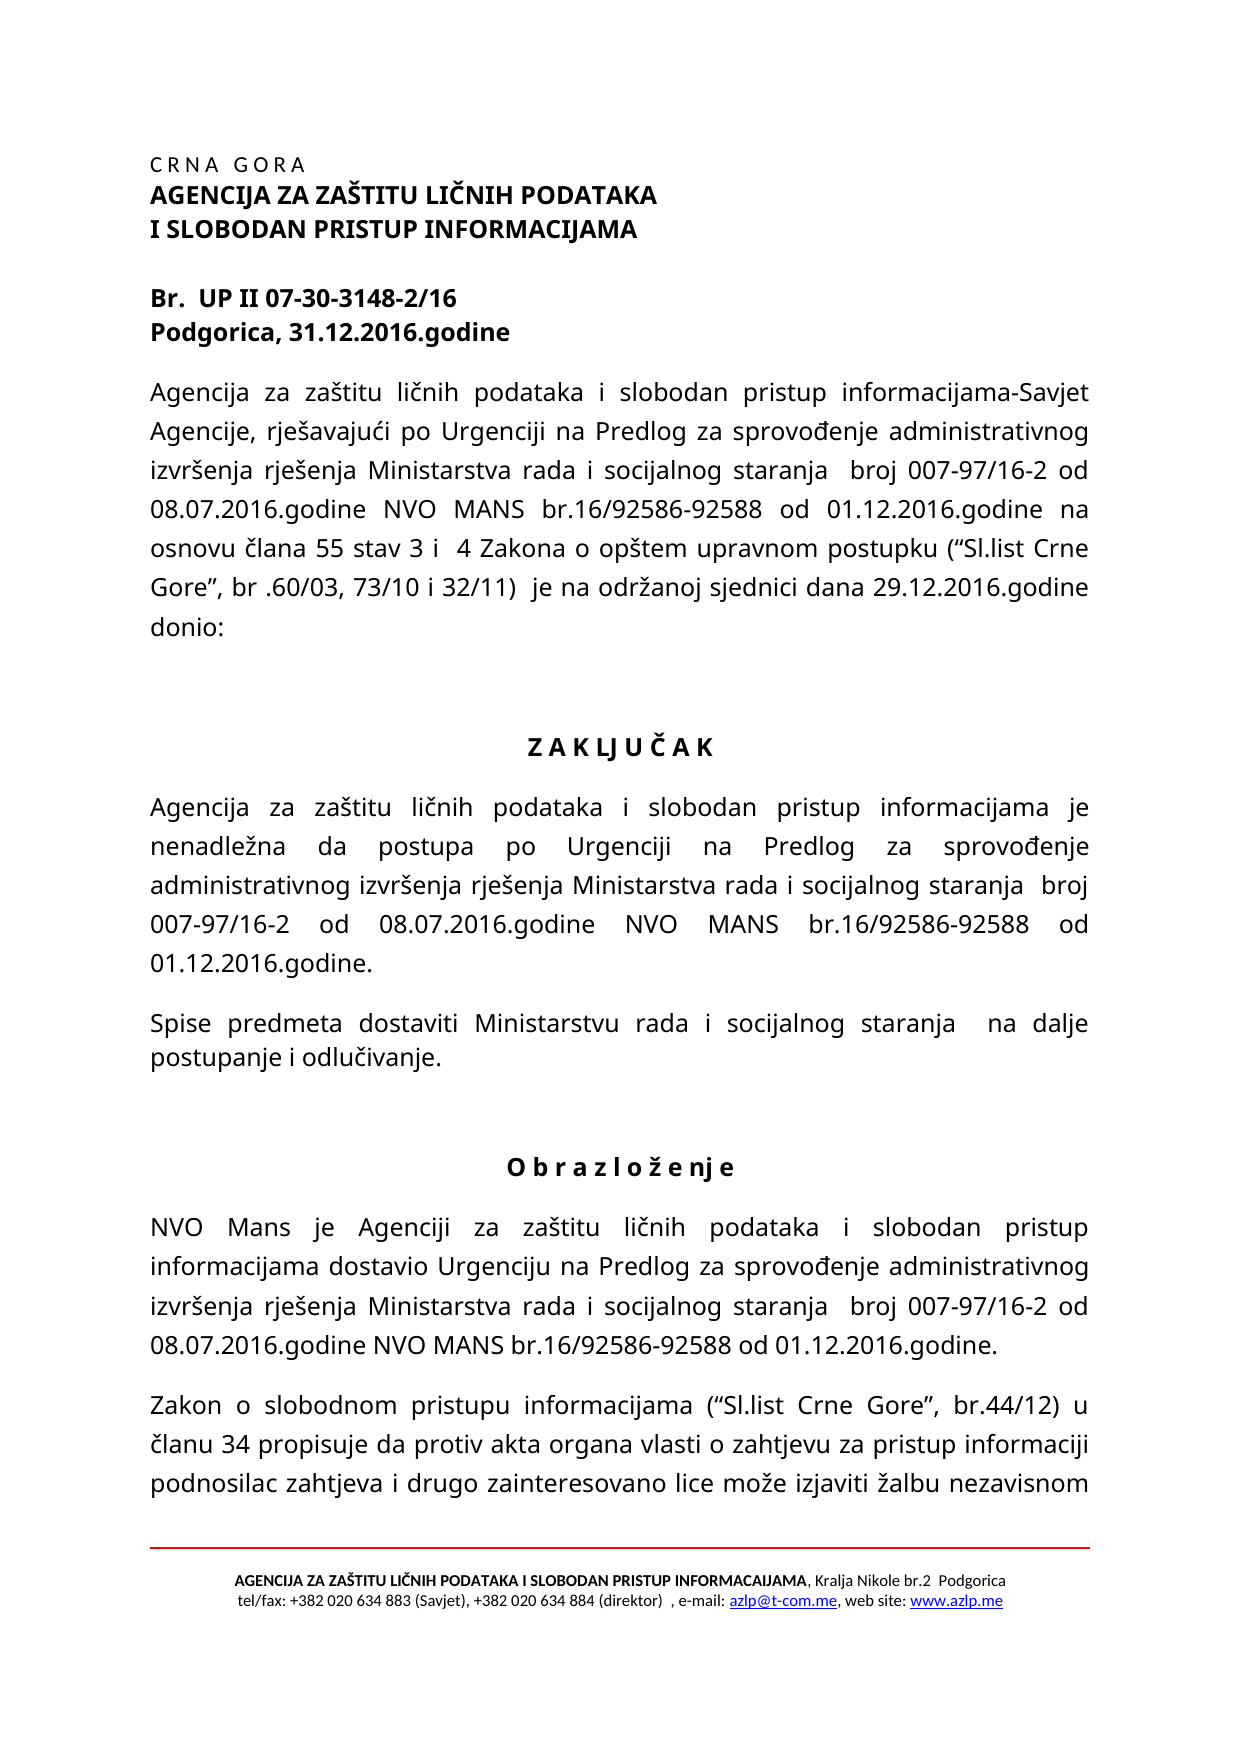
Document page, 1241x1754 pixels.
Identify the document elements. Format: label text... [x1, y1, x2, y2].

text Agencija za zaštitu ličnih podataka i slobodan pristup informacijama je nenadležna da postupa po Urgenciji na Predlog za sprovođenje administrativnog izvršenja rješenja Ministarstva rada i socijalnog staranja broj 007-97/16-2 od 08.07.2016.godine NVO MANS br.16/92586-92588 od 01.12.2016.godine. [150, 789, 1090, 980]
text I SLOBODAN PRISTUP INFORMACIJAMA [150, 212, 1090, 246]
text Br. UP II 07-30-3148-2/16 [150, 280, 1090, 314]
text NVO Mans je Agenciji za zaštitu ličnih podataka i slobodan pristup informacijama dostavio Urgenciju na Predlog za sprovođenje administrativnog izvršenja rješenja Ministarstva rada i socijalnog staranja broj 007-97/16-2 od 08.07.2016.godine NVO MANS br.16/92586-92588 od 01.12.2016.godine. [150, 1210, 1090, 1361]
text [150, 1387, 1090, 1500]
text Podgorica, 31.12.2016.godine [150, 314, 1090, 348]
text AGENCIJA ZA ZAŠTITU LIČNIH PODATAKA [150, 178, 1090, 212]
text C R N A G O R A [150, 150, 1090, 178]
text Spise predmeta dostaviti Ministarstvu rada i socijalnog staranja na dalje postupanje i odlučivanje. [150, 1006, 1090, 1074]
text Z A K LJ U Č A K [150, 729, 1090, 763]
text Agencija za zaštitu ličnih podataka i slobodan pristup informacijama-Savjet Agencije, rješavajući po Urgenciji na Predlog za sprovođenje administrativnog izvršenja rješenja Ministarstva rada i socijalnog staranja broj 007-97/16-2 od 08.07.2016.godine NVO MANS br.16/92586-92588 od 01.12.2016.godine na osnovu člana 55 stav 3 i 4 Zakona o opštem upravnom postupku (“Sl.list Crne Gore”, br .60/03, 73/10 i 32/11) je na održanoj sjednici dana 29.12.2016.godine donio: [150, 374, 1090, 643]
text O b r a z l o ž e nj e [150, 1150, 1090, 1184]
